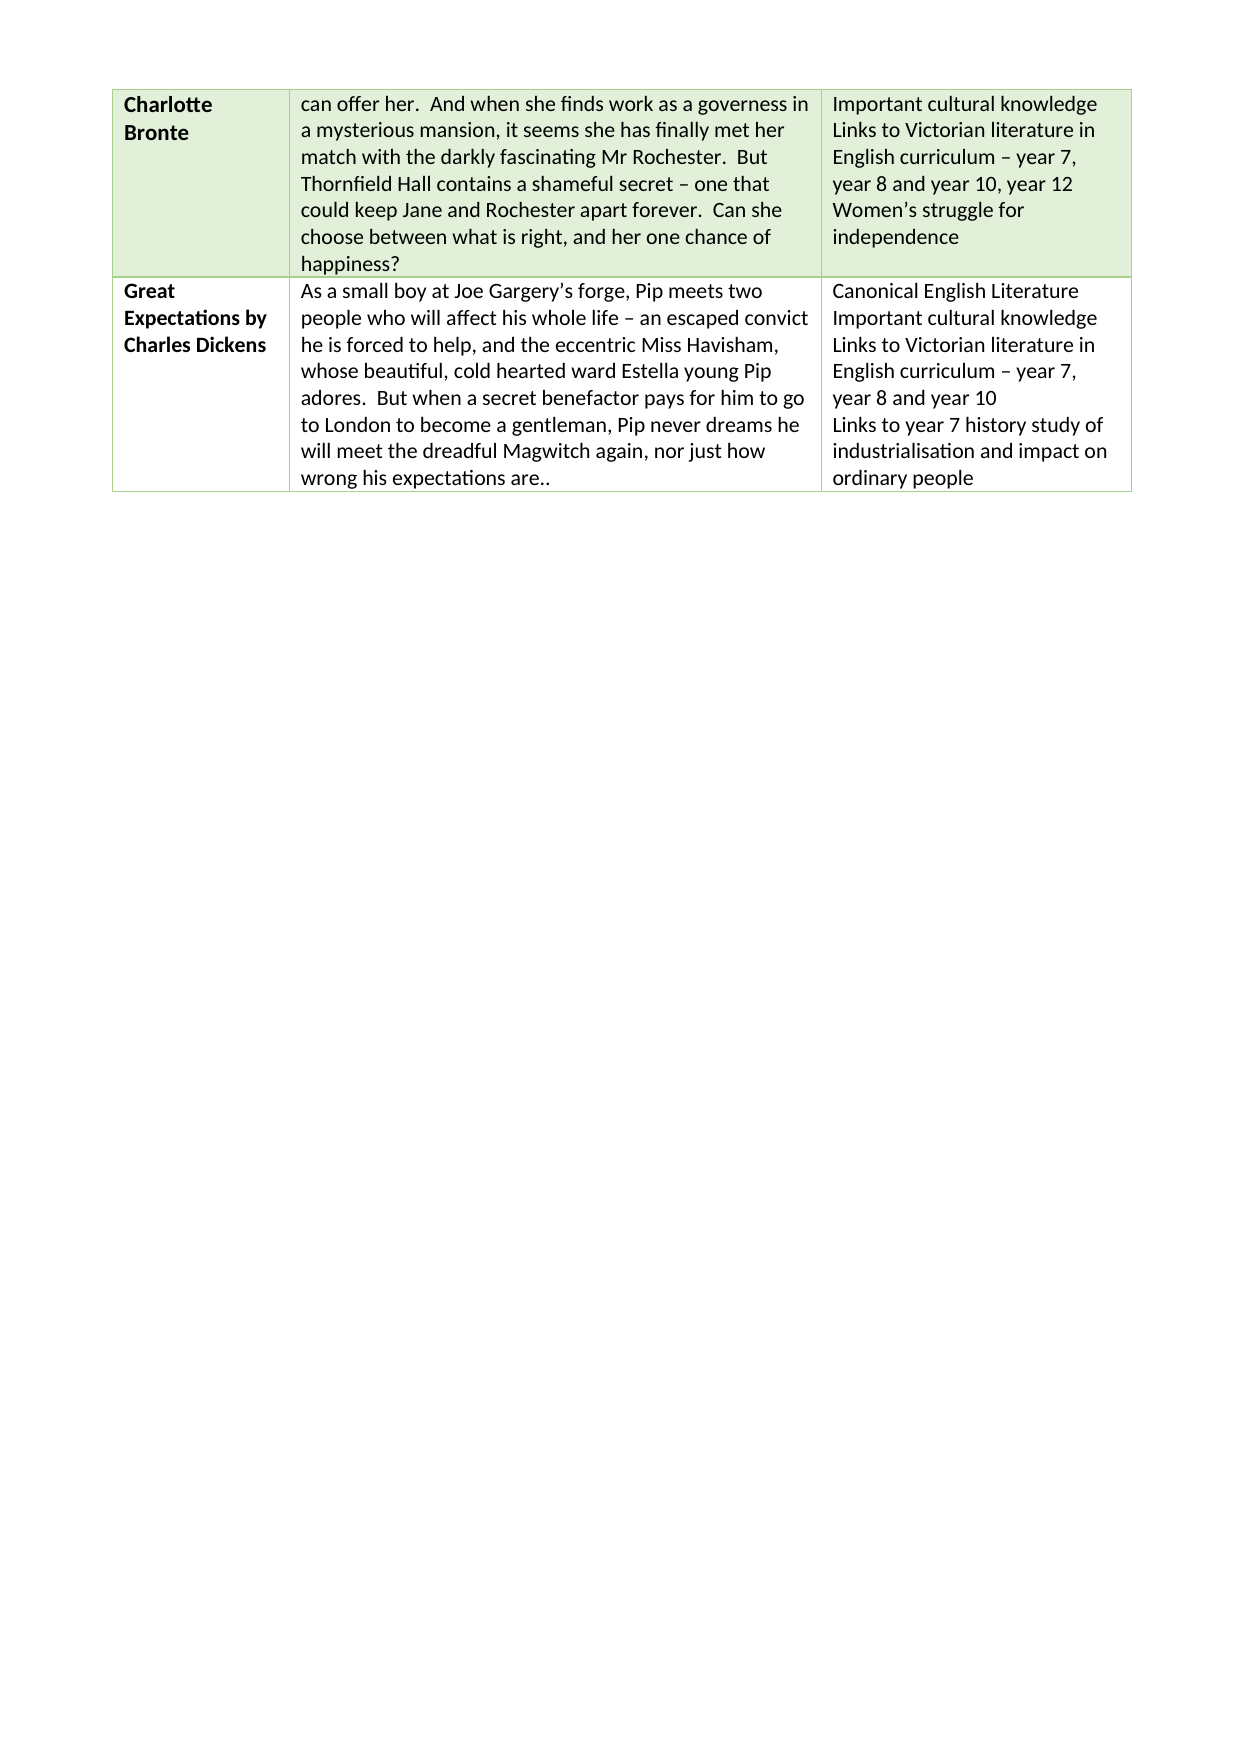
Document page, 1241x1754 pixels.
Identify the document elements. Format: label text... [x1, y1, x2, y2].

table_cell Great Expectations by Charles Dickens [113, 278, 289, 491]
table_cell Canonical English Literature Important cultural knowledge Links to Victorian literature in English curriculum – year 7, year 8 and year 10 Links to year 7 history study of industrialisation and impact on ordinary people [822, 278, 1131, 491]
table_cell As a small boy at Joe Gargery’s forge, Pip meets two people who will affect his whole life – an escaped convict he is forced to help, and the eccentric Miss Havisham, whose beautiful, cold hearted ward Estella young Pip adores. But when a secret benefactor pays for him to go to London to become a gentleman, Pip never dreams he will meet the dreadful Magwitch again, nor just how wrong his expectations are.. [290, 278, 821, 491]
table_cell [113, 90, 289, 276]
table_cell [822, 90, 1131, 276]
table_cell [290, 90, 821, 276]
